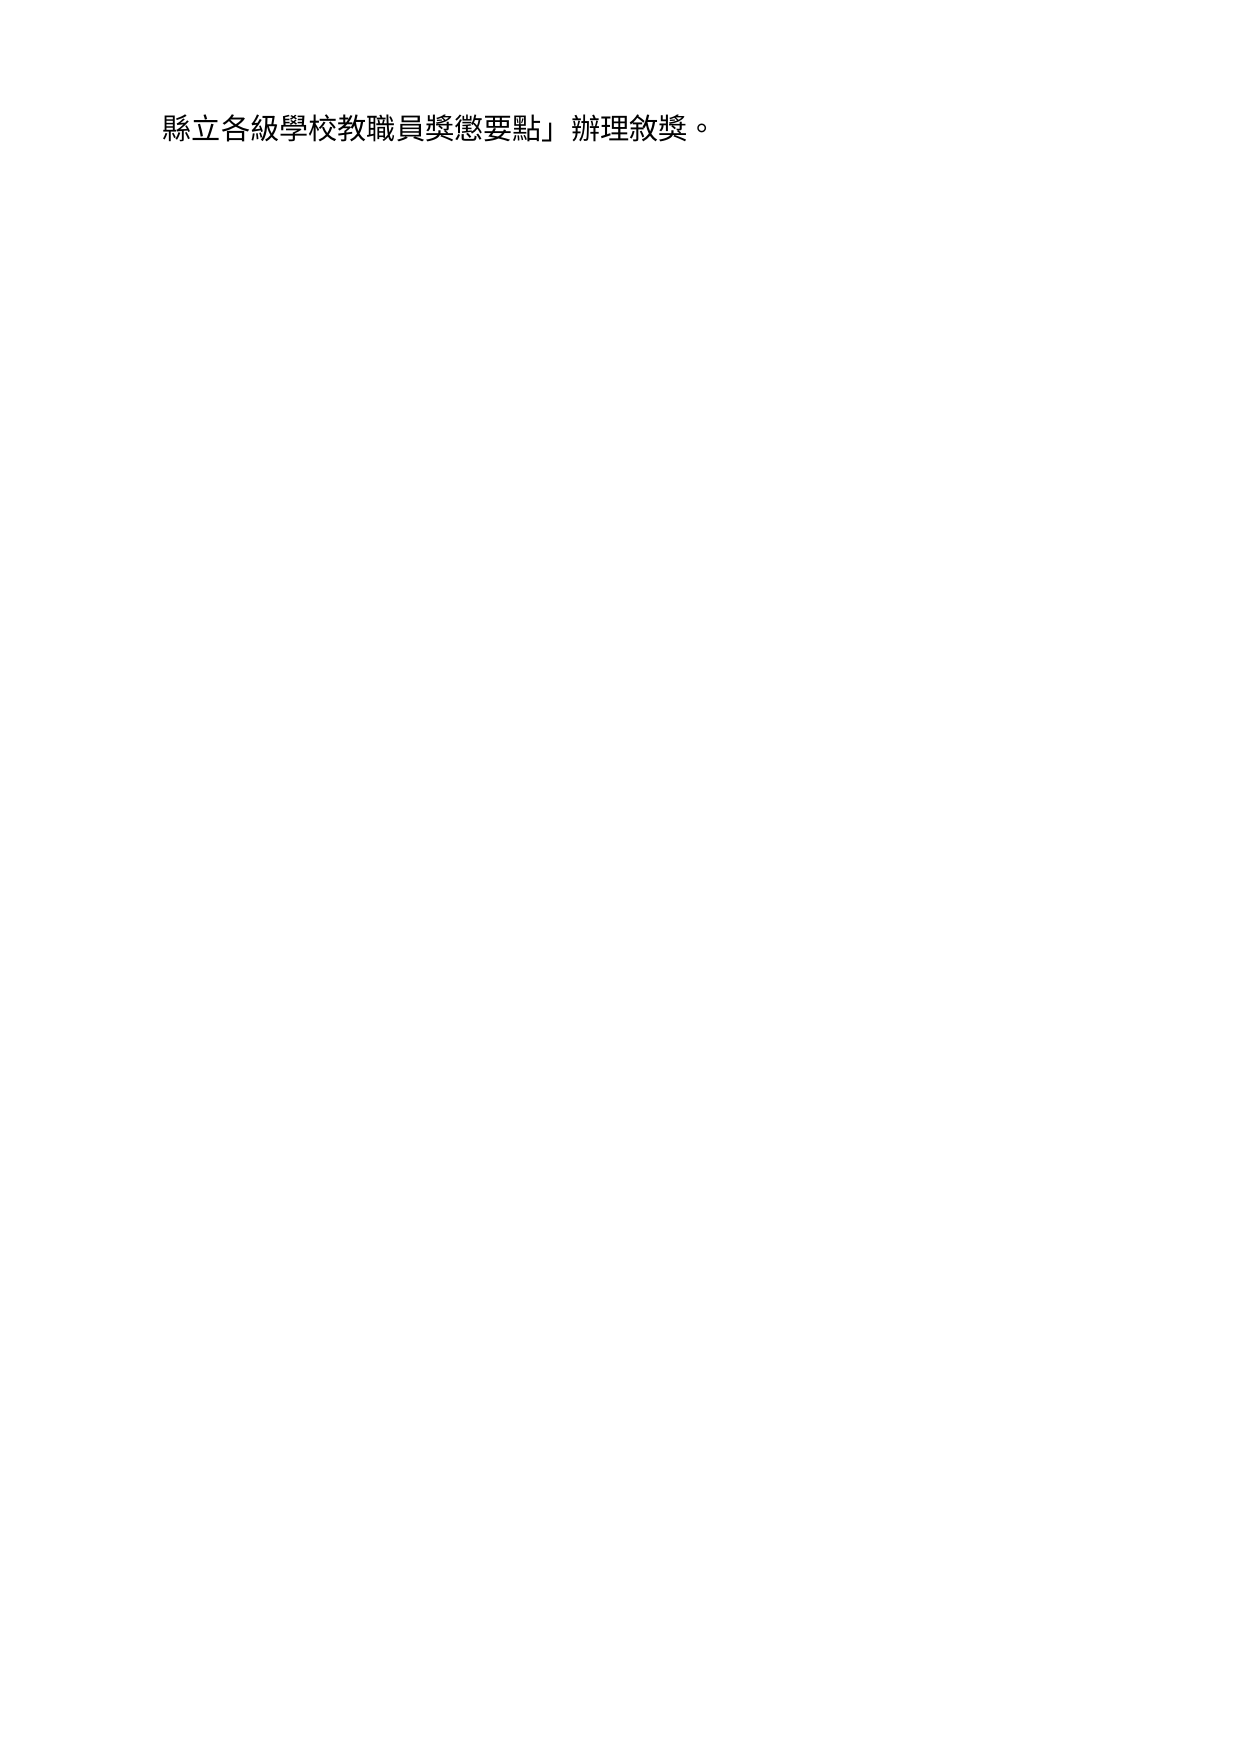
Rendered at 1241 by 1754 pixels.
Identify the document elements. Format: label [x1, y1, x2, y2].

text [75, 89, 1125, 164]
